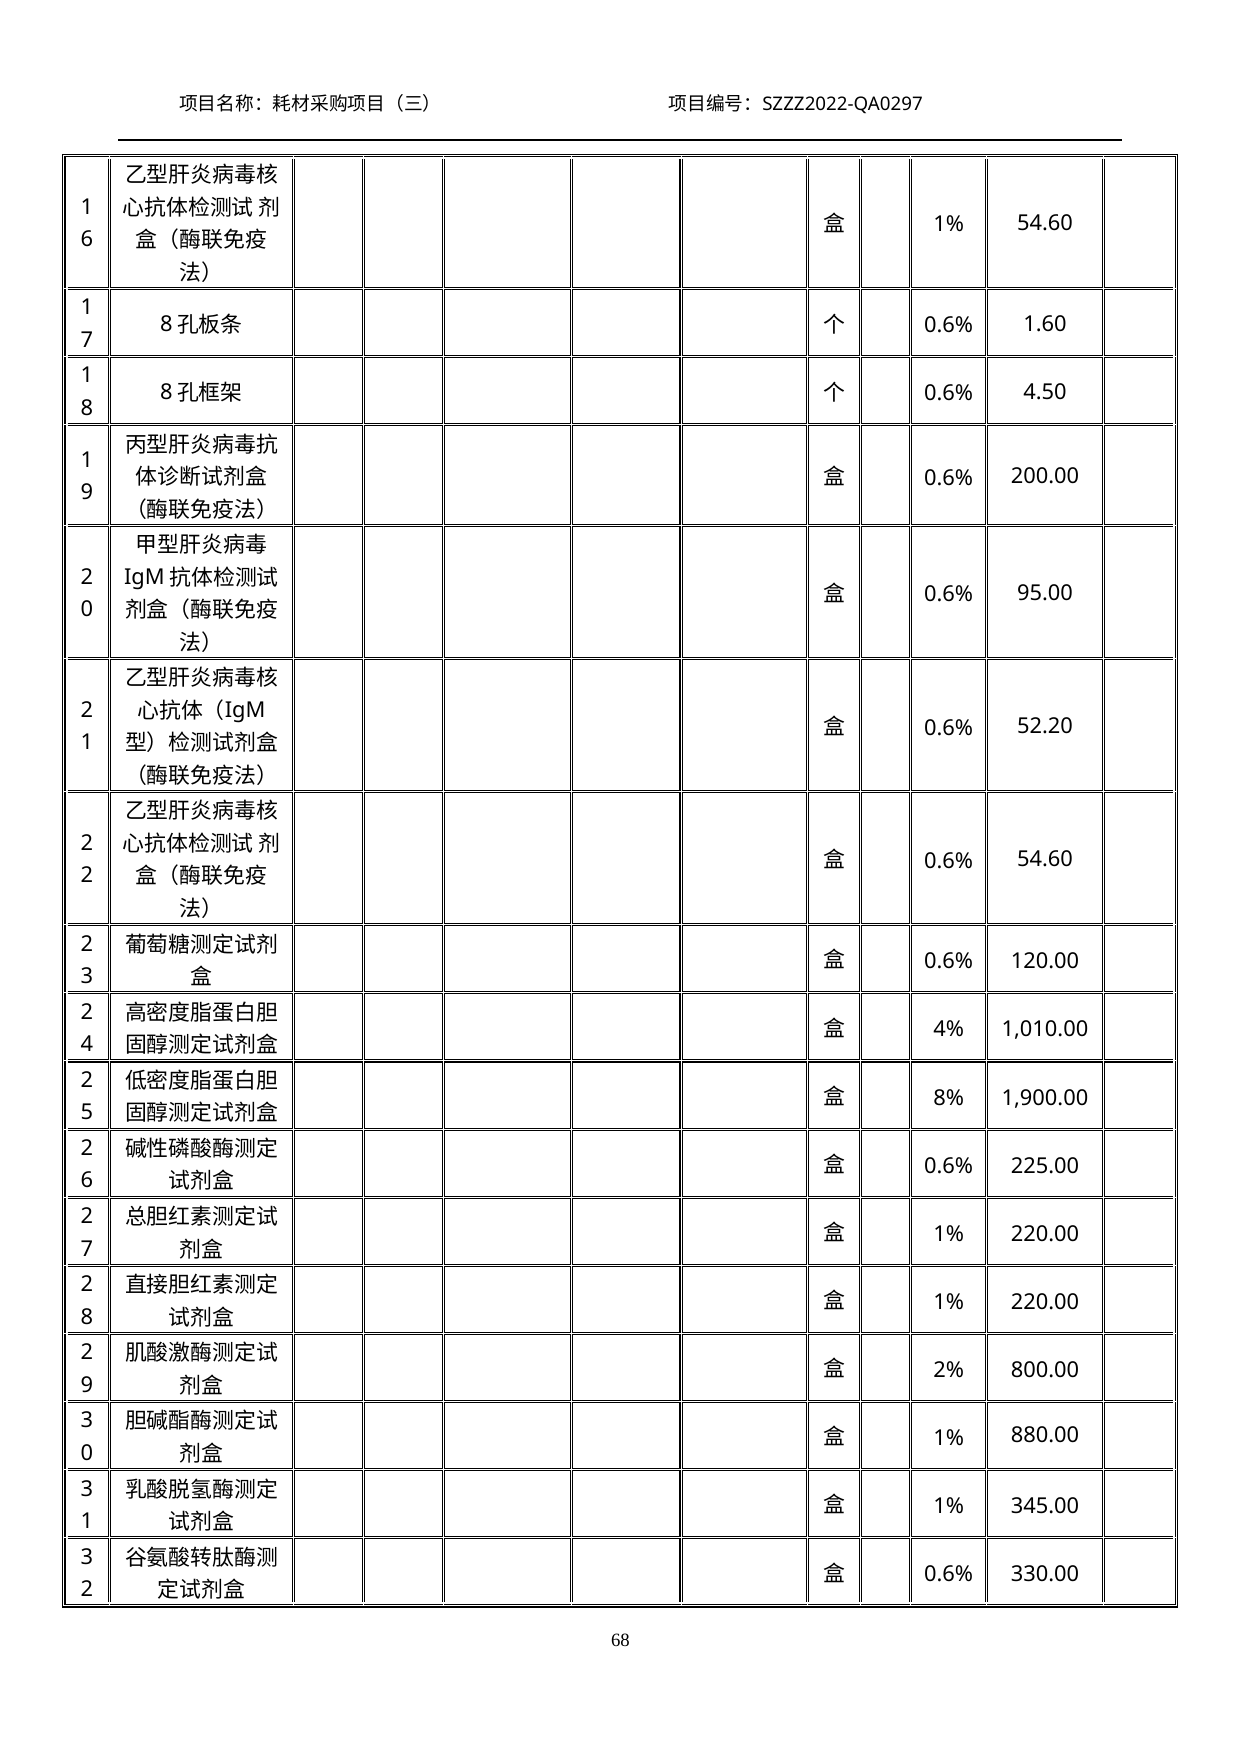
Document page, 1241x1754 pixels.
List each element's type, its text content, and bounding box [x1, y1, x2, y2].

table_cell [862, 994, 909, 1059]
table_cell [862, 1335, 909, 1400]
table_cell [364, 157, 443, 287]
table_cell [1105, 1264, 1175, 1332]
table_cell [573, 1403, 679, 1468]
table_cell [1103, 1400, 1176, 1468]
table_cell 低密度脂蛋白胆固醇测定试剂盒 [111, 1063, 292, 1127]
table_cell [295, 1471, 362, 1536]
table_cell 25 [64, 1059, 109, 1127]
table_cell 盒 [808, 1536, 861, 1604]
table_cell 52.20 [988, 660, 1102, 790]
table_cell [445, 1335, 570, 1400]
table_cell [1105, 1332, 1175, 1400]
table_cell [444, 1536, 572, 1604]
table_cell 1.60 [988, 290, 1102, 355]
table_cell [445, 426, 570, 524]
table_cell 54.60 [986, 157, 1103, 287]
table_cell 0.6% [912, 793, 985, 923]
table_cell [293, 1536, 364, 1604]
table_cell [365, 1131, 442, 1196]
table_cell 乙型肝炎病毒核心抗体（IgM 型）检测试剂盒（酶联免疫法） [111, 660, 292, 790]
table_cell [862, 358, 909, 423]
table_cell [683, 793, 806, 923]
table_cell 0.6% [912, 660, 985, 790]
table_cell [445, 994, 570, 1059]
table_cell [683, 1471, 806, 1536]
table_cell [365, 926, 442, 991]
table_cell [573, 527, 679, 657]
table_cell 27 [66, 1196, 108, 1264]
table_cell [445, 1131, 570, 1196]
table_cell [1103, 923, 1176, 991]
table_cell [572, 1539, 681, 1604]
table_cell [862, 426, 909, 524]
table_cell 29 [66, 1332, 108, 1400]
table_cell 0.6% [912, 426, 985, 524]
table_cell [295, 926, 362, 991]
table_cell 0.6% [912, 1131, 985, 1196]
table_cell [862, 290, 909, 355]
table_cell [444, 155, 572, 287]
table_cell [573, 1471, 679, 1536]
table_cell [683, 527, 806, 657]
table_cell 盒 [808, 155, 861, 287]
table_cell 26 [66, 1128, 108, 1196]
table_cell [445, 1267, 570, 1332]
table_cell [445, 527, 570, 657]
table_cell [365, 1063, 442, 1127]
table_cell 乙型肝炎病毒核心抗体检测试 剂盒（酶联免疫法） [109, 157, 293, 287]
table_cell [1105, 1128, 1175, 1196]
table_cell [295, 1063, 362, 1127]
table_cell [1103, 157, 1175, 287]
table_cell 24 [64, 991, 109, 1059]
table_cell [573, 358, 679, 423]
table_cell 8孔框架 [111, 358, 292, 423]
table_cell [861, 1536, 911, 1604]
table_cell [862, 1267, 909, 1332]
table_cell [573, 926, 679, 991]
table_cell [862, 660, 909, 790]
table_cell 盒 [809, 994, 859, 1059]
table_cell 0.6% [911, 1539, 986, 1604]
table_cell 盒 [809, 926, 859, 991]
table_cell [572, 157, 681, 287]
table_cell 4.50 [988, 358, 1102, 423]
table_cell [365, 660, 442, 790]
table_cell [1103, 423, 1176, 524]
table_cell 16 [66, 157, 109, 287]
table_cell 28 [66, 1264, 108, 1332]
table_cell [862, 793, 909, 923]
table_cell 31 [64, 1468, 109, 1536]
table_cell [862, 1403, 909, 1468]
table_cell 95.00 [988, 527, 1102, 657]
table_cell 18 [64, 355, 109, 423]
table_cell 1% [911, 157, 986, 287]
table_cell [295, 660, 362, 790]
table_cell [445, 1199, 570, 1264]
table_cell [573, 1199, 679, 1264]
table_cell 220.00 [988, 1267, 1102, 1332]
table_cell [365, 1267, 442, 1332]
table_cell 个 [809, 358, 859, 423]
table_cell [683, 358, 806, 423]
table_cell 盒 [809, 527, 859, 657]
table_cell 1% [912, 1471, 985, 1536]
table_cell [683, 426, 806, 524]
table_cell 盒 [809, 426, 859, 524]
table_cell [573, 660, 679, 790]
table_cell [295, 1403, 362, 1468]
table_cell 盒 [809, 1335, 859, 1400]
table_cell [681, 1539, 807, 1604]
table_cell [365, 527, 442, 657]
table_cell [365, 1403, 442, 1468]
table_cell [445, 1403, 570, 1468]
table_cell [365, 994, 442, 1059]
table_cell 盒 [809, 1199, 859, 1264]
table_cell [1105, 657, 1175, 790]
table_cell [1103, 1059, 1176, 1127]
table_cell [445, 358, 570, 423]
table_cell 120.00 [988, 926, 1102, 991]
table_cell [573, 793, 679, 923]
table_cell 0.6% [912, 290, 985, 355]
table_cell 盒 [809, 1403, 859, 1468]
table_cell 1% [912, 1267, 985, 1332]
table_cell [1103, 991, 1176, 1059]
table_cell [683, 660, 806, 790]
table_cell 谷氨酸转肽酶测定试剂盒 [109, 1539, 293, 1604]
table_cell [862, 1131, 909, 1196]
table_cell [365, 1335, 442, 1400]
table_cell [445, 660, 570, 790]
table_cell [681, 157, 807, 287]
table_cell [862, 1471, 909, 1536]
table_cell 0.6% [912, 926, 985, 991]
table_cell [862, 926, 909, 991]
table_cell [573, 1335, 679, 1400]
table_cell [364, 1539, 443, 1604]
table_cell 345.00 [988, 1471, 1102, 1536]
table_cell [1103, 790, 1176, 923]
table_cell 0.6% [912, 358, 985, 423]
table_cell 盒 [809, 1131, 859, 1196]
table_cell [365, 290, 442, 355]
table_cell 碱性磷酸酶测定试剂盒 [111, 1131, 292, 1196]
table_cell 甲型肝炎病毒IgM抗体检测试 剂盒（酶联免疫法） [111, 527, 292, 657]
table_cell 盒 [809, 1063, 859, 1127]
table_cell [295, 290, 362, 355]
table_cell [573, 426, 679, 524]
table_cell 220.00 [988, 1199, 1102, 1264]
table_cell [573, 994, 679, 1059]
table_cell 800.00 [988, 1335, 1102, 1400]
table_cell 乳酸脱氢酶测定试剂盒 [111, 1471, 292, 1536]
table_cell [683, 1199, 806, 1264]
table_cell [445, 1471, 570, 1536]
table_cell [683, 926, 806, 991]
table_cell 盒 [809, 1471, 859, 1536]
table_cell [295, 358, 362, 423]
table_cell [683, 290, 806, 355]
table_cell 葡萄糖测定试剂盒 [111, 926, 292, 991]
table_cell [295, 1199, 362, 1264]
table_cell 330.00 [986, 1539, 1103, 1604]
table_cell 盒 [809, 793, 859, 923]
table_cell [293, 155, 364, 287]
table_cell 20 [66, 524, 108, 657]
table_cell 盒 [809, 660, 859, 790]
table_cell 880.00 [988, 1403, 1102, 1468]
table_cell [295, 1335, 362, 1400]
table_cell 总胆红素测定试剂盒 [111, 1199, 292, 1264]
table_cell [573, 1063, 679, 1127]
table_cell [683, 1335, 806, 1400]
table_cell [683, 1131, 806, 1196]
table_cell 个 [809, 290, 859, 355]
table_cell 丙型肝炎病毒抗体诊断试剂盒（酶联免疫法） [111, 426, 292, 524]
table_cell 1,900.00 [988, 1063, 1102, 1127]
table_cell [445, 1063, 570, 1127]
table_cell 2% [912, 1335, 985, 1400]
table_cell [445, 926, 570, 991]
table_cell 乙型肝炎病毒核心抗体检测试 剂盒（酶联免疫法） [111, 793, 292, 923]
table_cell [295, 426, 362, 524]
table_cell [295, 1267, 362, 1332]
table_cell 21 [66, 657, 108, 790]
table_cell 30 [64, 1400, 109, 1468]
table_cell 32 [64, 1536, 109, 1604]
table_cell 直接胆红素测定试剂盒 [111, 1267, 292, 1332]
table_cell 54.60 [988, 793, 1102, 923]
table_cell [295, 793, 362, 923]
table_cell [295, 994, 362, 1059]
table_cell [1103, 1536, 1176, 1604]
table_cell [1105, 524, 1175, 657]
table_cell 23 [64, 923, 109, 991]
table_cell 1,010.00 [988, 994, 1102, 1059]
table_cell [573, 1267, 679, 1332]
table_cell [683, 1403, 806, 1468]
table_cell [862, 1199, 909, 1264]
table_cell [1105, 1196, 1175, 1264]
table_cell 0.6% [912, 527, 985, 657]
table_cell 胆碱酯酶测定试剂盒 [111, 1403, 292, 1468]
table_cell 肌酸激酶测定试剂盒 [111, 1335, 292, 1400]
table_cell [445, 290, 570, 355]
table_cell [862, 1063, 909, 1127]
table_cell [1103, 1468, 1176, 1536]
table_cell 200.00 [988, 426, 1102, 524]
table_cell [573, 1131, 679, 1196]
table_cell [1105, 287, 1175, 355]
table_cell [683, 994, 806, 1059]
table_cell [862, 527, 909, 657]
table_cell [445, 793, 570, 923]
table_cell [1103, 355, 1176, 423]
table_cell [573, 290, 679, 355]
table_cell 19 [64, 423, 109, 524]
table_cell [683, 1063, 806, 1127]
table_cell [861, 155, 911, 287]
table_cell [295, 1131, 362, 1196]
table_cell 盒 [809, 1267, 859, 1332]
table_cell [365, 793, 442, 923]
table_cell [683, 1267, 806, 1332]
table_cell 1% [912, 1199, 985, 1264]
table_cell 22 [64, 790, 109, 923]
table_cell [365, 1471, 442, 1536]
table_cell [365, 1199, 442, 1264]
table_cell 8% [912, 1063, 985, 1127]
table_cell [365, 358, 442, 423]
table_cell 1% [912, 1403, 985, 1468]
table_cell 4% [912, 994, 985, 1059]
table_cell 225.00 [988, 1131, 1102, 1196]
table_cell [295, 527, 362, 657]
table_cell 8孔板条 [111, 290, 292, 355]
table_cell 高密度脂蛋白胆固醇测定试剂盒 [111, 994, 292, 1059]
table_cell 17 [66, 287, 108, 355]
table_cell [365, 426, 442, 524]
